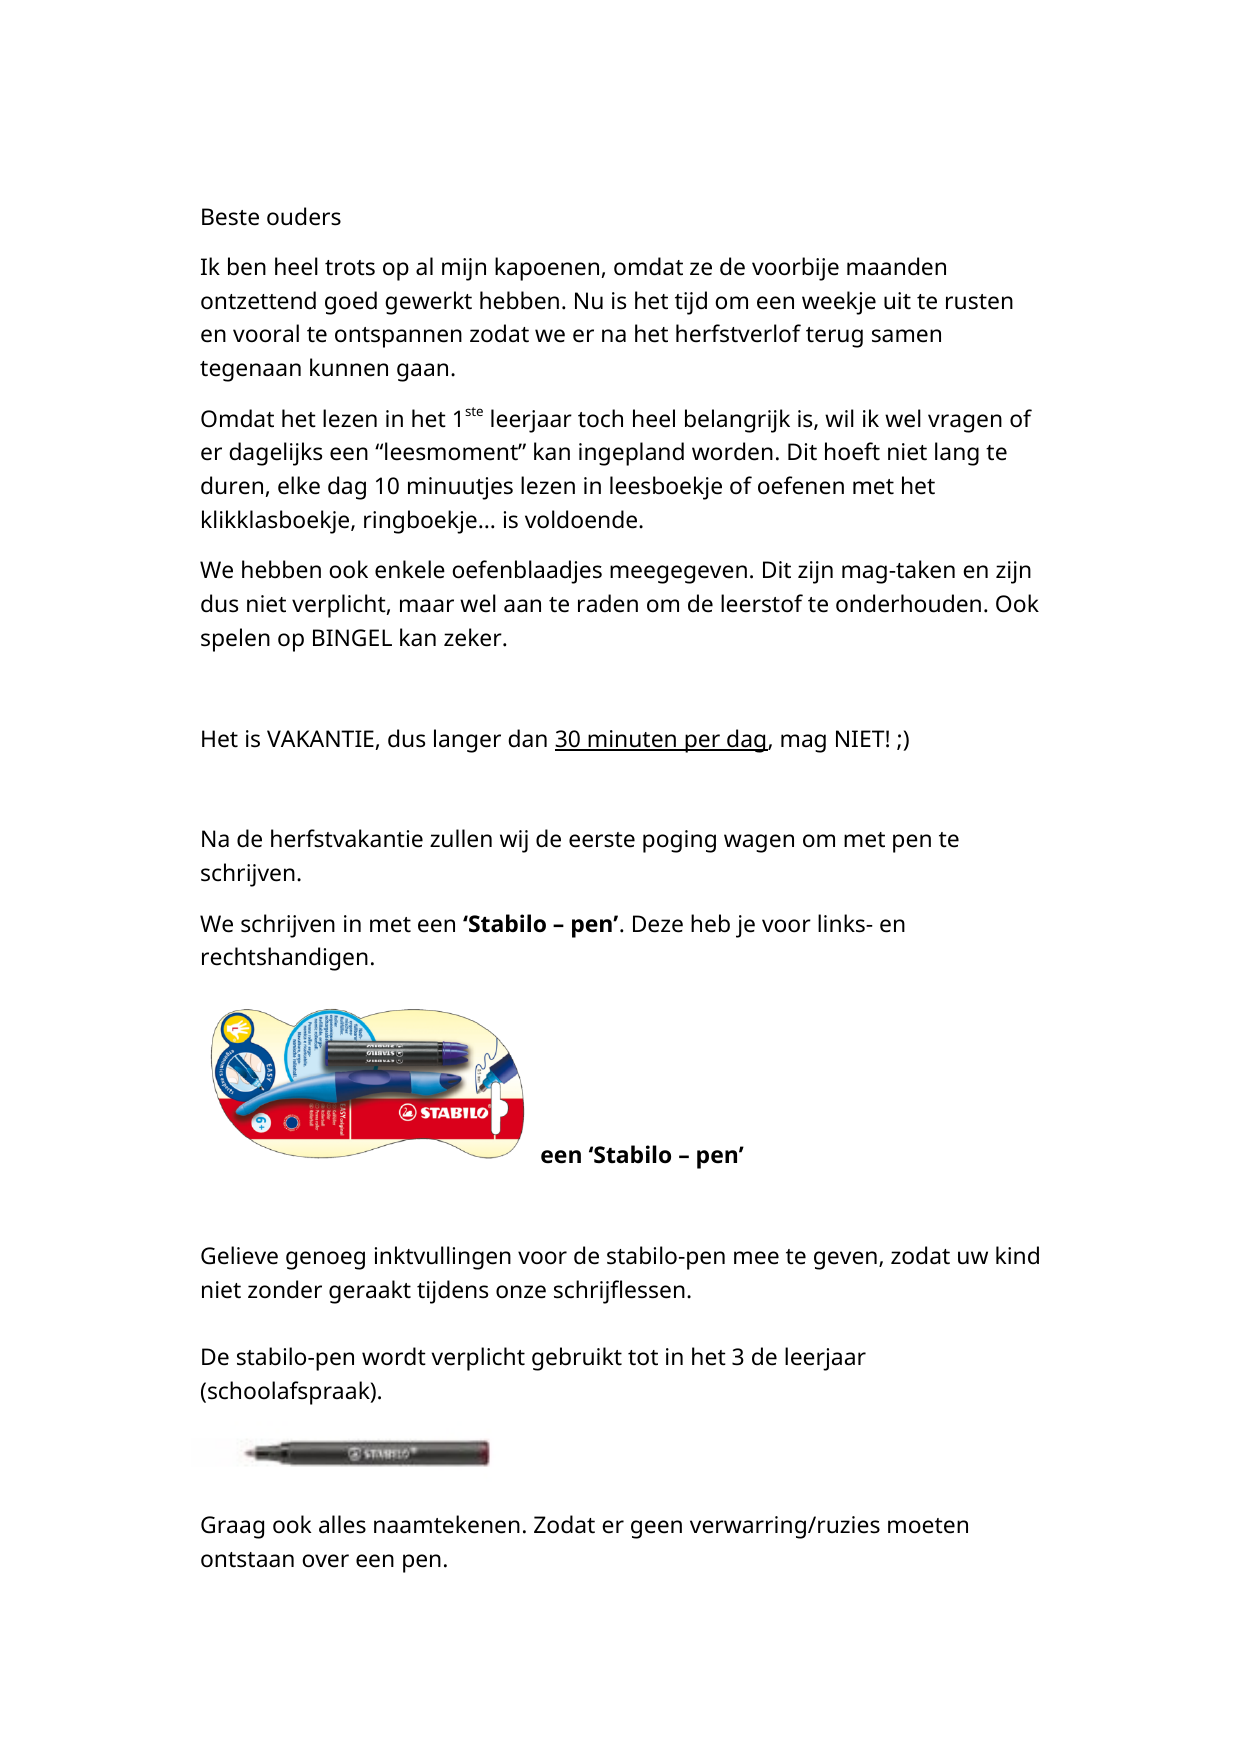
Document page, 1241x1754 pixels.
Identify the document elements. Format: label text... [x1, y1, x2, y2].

text Omdat het lezen in het 1ste leerjaar toch heel belangrijk is, wil ik wel vragen of er dagelijks een “leesmoment” kan ingepland worden. Dit hoeft niet lang te duren, elke dag 10 minuutjes lezen in leesboekje of oefenen met het klikklasboekje, ringboekje… is voldoende. [200, 402, 1046, 535]
text Graag ook alles naamtekenen. Zodat er geen verwarring/ruzies moeten ontstaan over een pen. [200, 1509, 1046, 1574]
picture [172, 1417, 512, 1504]
text We schrijven in met een ‘Stabilo – pen’. Deze heb je voor links- en rechtshandigen. [200, 907, 1046, 972]
picture [200, 991, 535, 1164]
text Het is VAKANTIE, dus langer dan 30 minuten per dag, mag NIET! ;) [200, 722, 1046, 754]
text We hebben ook enkele oefenblaadjes meegegeven. Dit zijn mag-taken en zijn dus niet verplicht, maar wel aan te raden om de leerstof te onderhouden. Ook spelen op BINGEL kan zeker. [200, 554, 1046, 653]
text Na de herfstvakantie zullen wij de eerste poging wagen om met pen te schrijven. [200, 823, 1046, 888]
text Gelieve genoeg inktvullingen voor de stabilo-pen mee te geven, zodat uw kind niet zonder geraakt tijdens onze schrijflessen. [200, 1240, 1046, 1305]
text Ik ben heel trots op al mijn kapoenen, omdat ze de voorbije maanden ontzettend goed gewerkt hebben. Nu is het tijd om een weekje uit te rusten en vooral te ontspannen zodat we er na het herfstverlof terug samen tegenaan kunnen gaan. [200, 251, 1046, 383]
text Beste ouders [200, 200, 1046, 232]
text De stabilo-pen wordt verplicht gebruikt tot in het 3 de leerjaar (schoolafspraak). [200, 1341, 1046, 1406]
